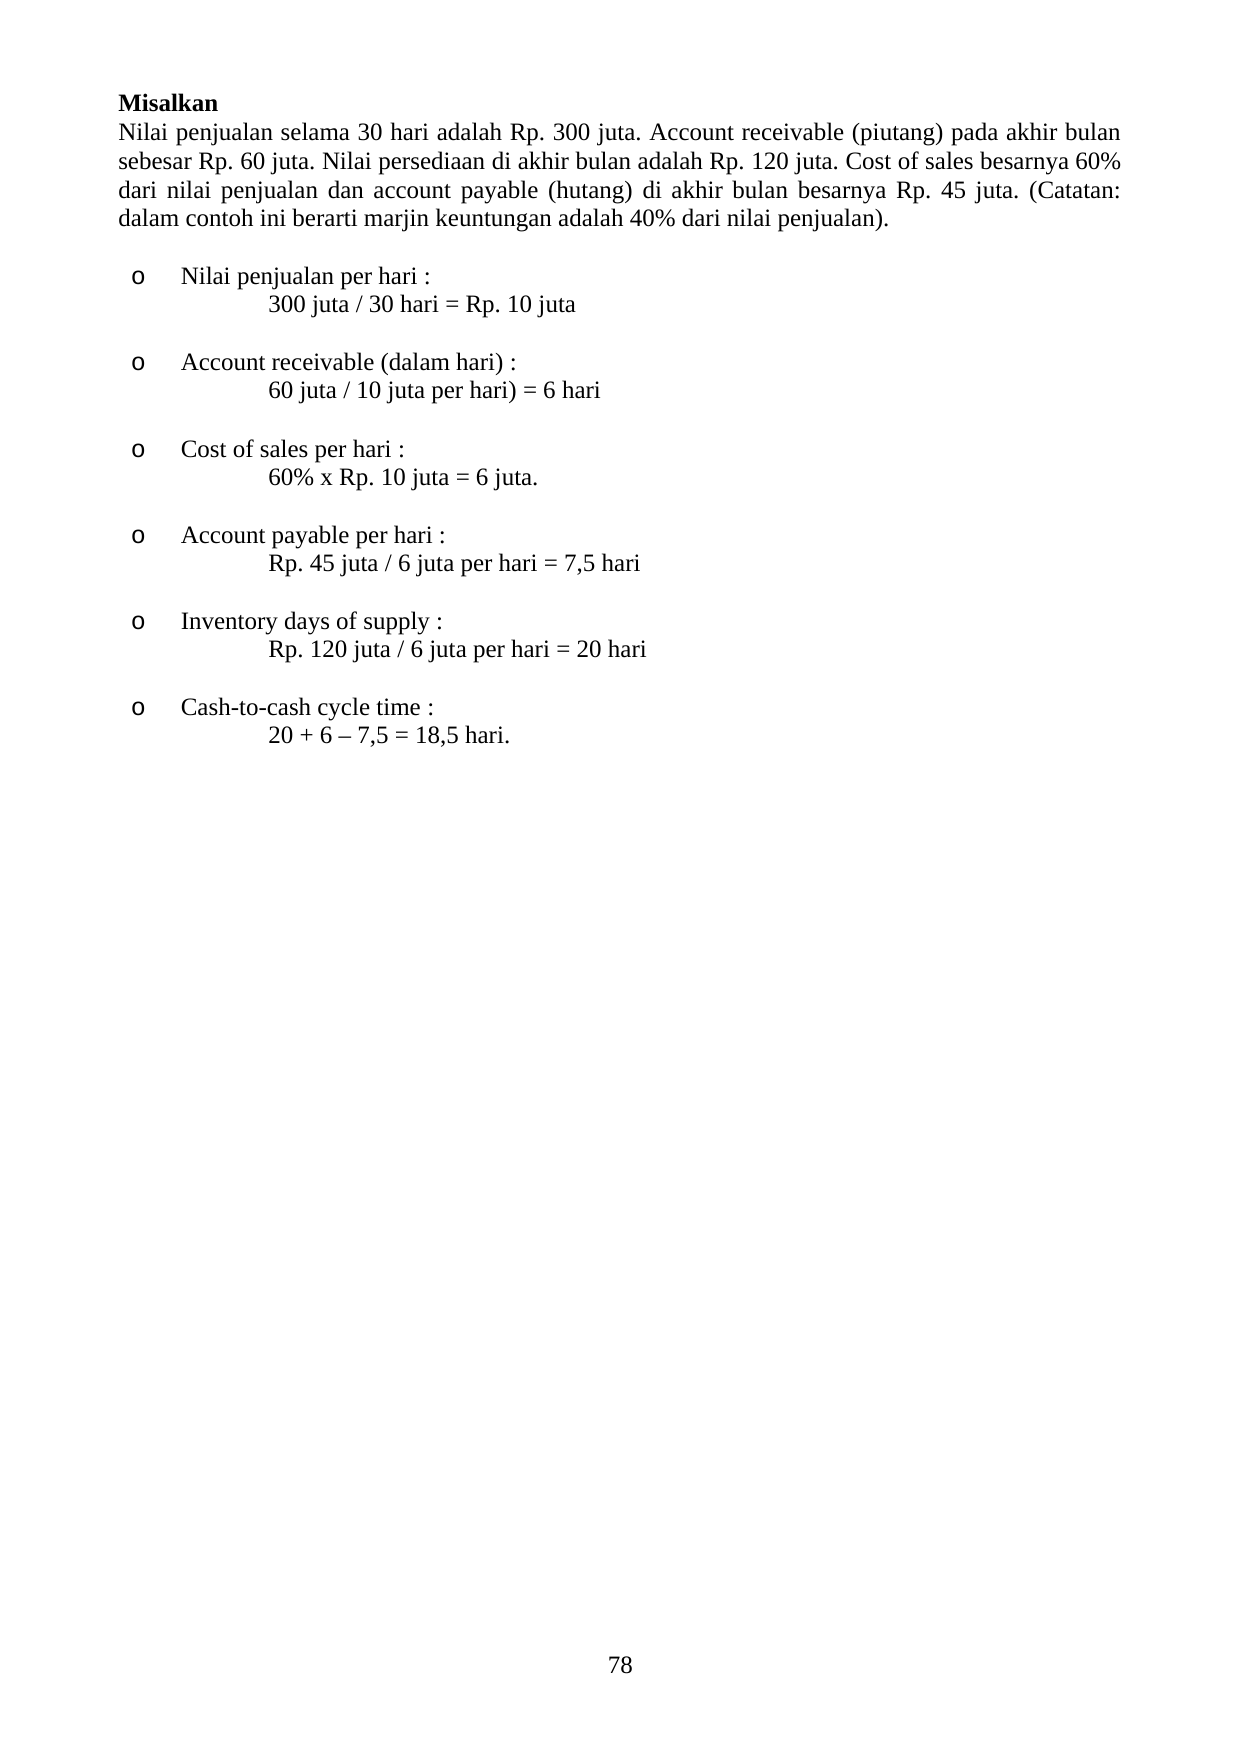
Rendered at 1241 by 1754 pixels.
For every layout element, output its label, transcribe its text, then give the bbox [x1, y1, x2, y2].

list Inventory days of supply : [131, 606, 1198, 636]
list Nilai penjualan per hari : [131, 261, 1198, 291]
text 60% x Rp. 10 juta = 6 juta. [268, 463, 1198, 491]
list Account payable per hari : [131, 519, 1198, 549]
text Rp. 45 juta / 6 juta per hari = 7,5 hari [268, 549, 1198, 577]
list Cash-to-cash cycle time : [131, 692, 1198, 722]
list Account receivable (dalam hari) : [131, 347, 1198, 377]
text Rp. 120 juta / 6 juta per hari = 20 hari [268, 636, 1198, 663]
text 60 juta / 10 juta per hari) = 6 hari [268, 377, 1198, 404]
text 20 + 6 – 7,5 = 18,5 hari. [268, 722, 1198, 749]
text Nilai penjualan selama 30 hari adalah Rp. 300 juta. Account receivable (piutang) pada akhir bulan sebesar Rp. 60 juta. Nilai persediaan di akhir bulan adalah Rp. 120 juta. Cost of sales besarnya 60% dari nilai penjualan dan account payable (hutang) di akhir bulan besarnya Rp. 45 juta. (Catatan: dalam contoh ini berarti marjin keuntungan adalah 40% dari nilai penjualan). [118, 117, 1123, 232]
text 300 juta / 30 hari = Rp. 10 juta [268, 291, 1198, 318]
list Cost of sales per hari : [131, 433, 1198, 463]
text Misalkan [118, 88, 1198, 117]
